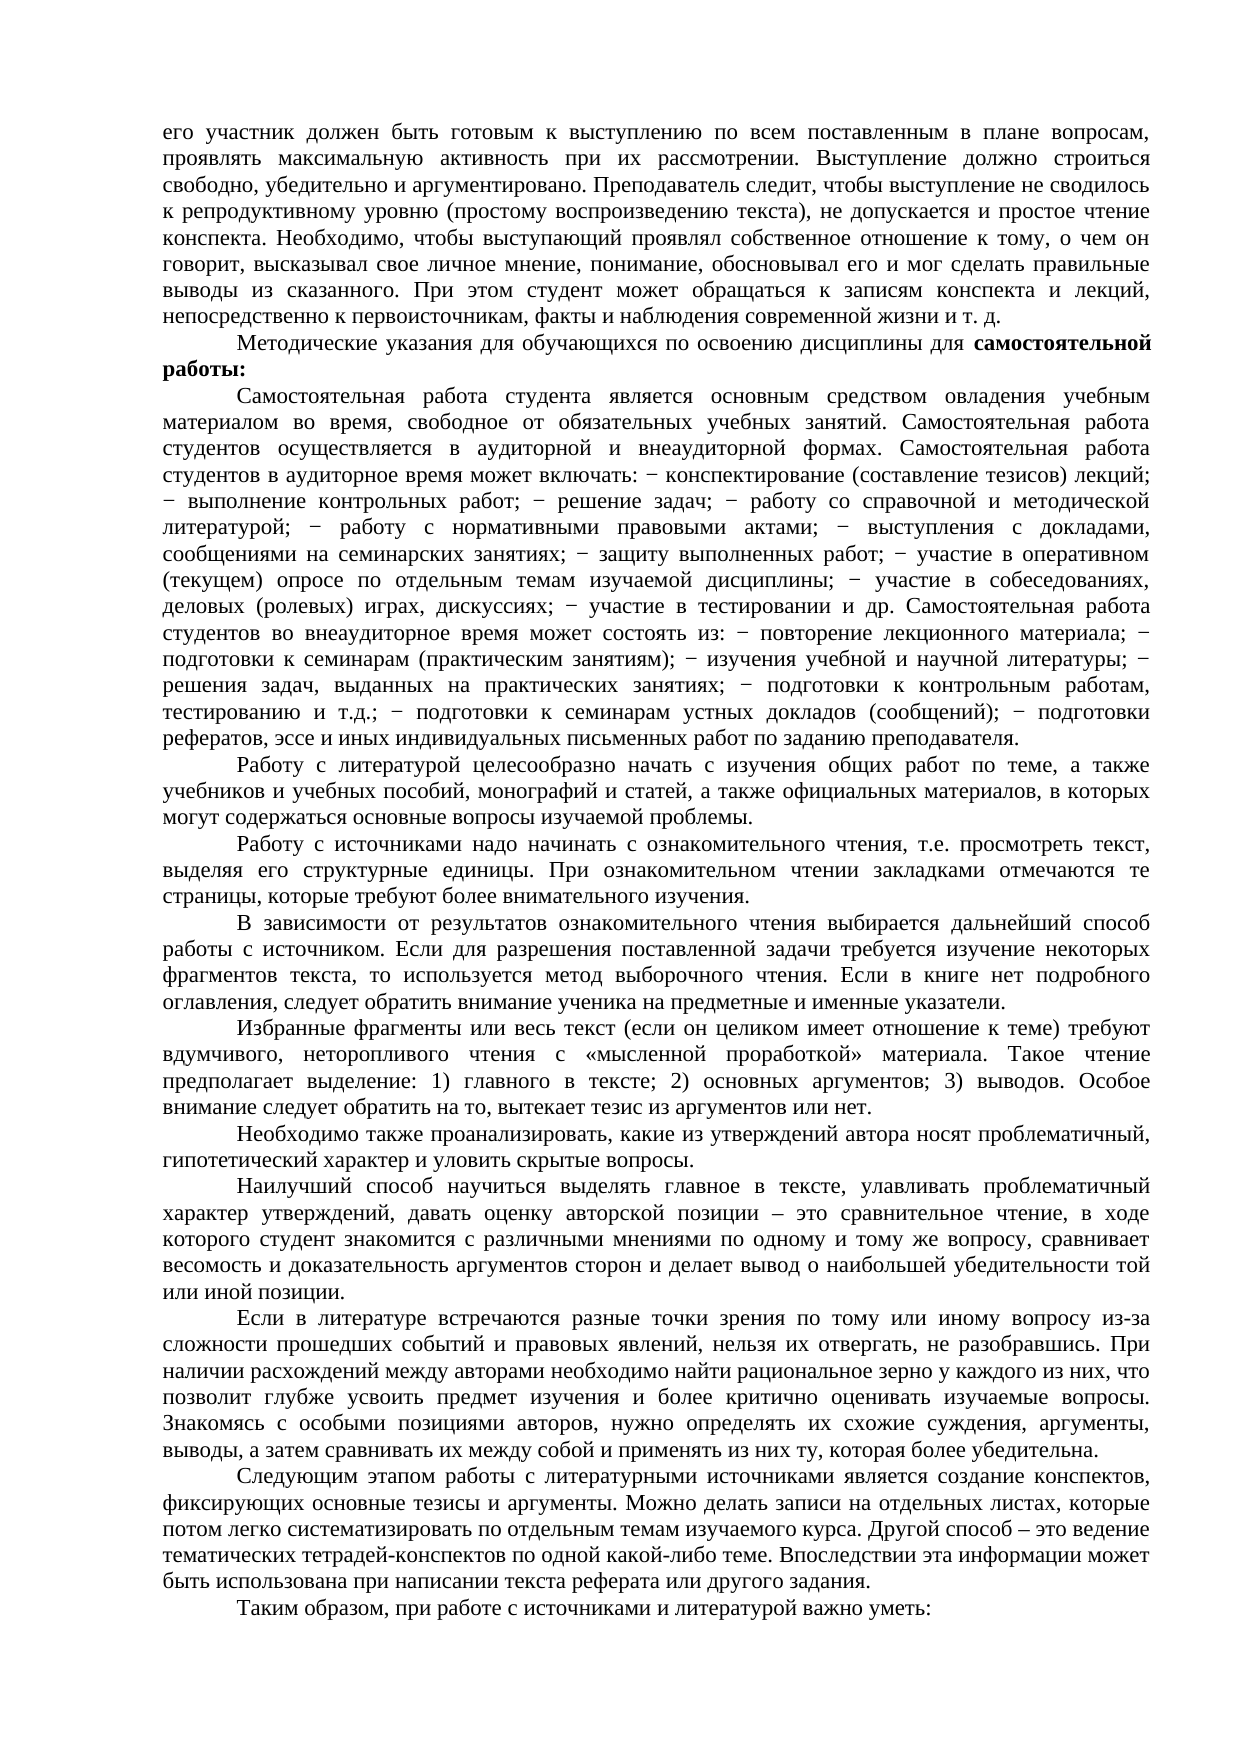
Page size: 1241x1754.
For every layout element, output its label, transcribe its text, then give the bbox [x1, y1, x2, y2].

text Необходимо также проанализировать, какие из утверждений автора носят проблематичный, гипотетический характер и уловить скрытые вопросы. [162, 1119, 1152, 1172]
text Работу с источниками надо начинать с ознакомительного чтения, т.е. просмотреть текст, выделяя его структурные единицы. При ознакомительном чтении закладками отмечаются те страницы, которые требуют более внимательного изучения. [162, 830, 1152, 909]
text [162, 118, 1152, 329]
text Если в литературе встречаются разные точки зрения по тому или иному вопросу из-за сложности прошедших событий и правовых явлений, нельзя их отвергать, не разобравшись. При наличии расхождений между авторами необходимо найти рациональное зерно у каждого из них, что позволит глубже усвоить предмет изучения и более критично оценивать изучаемые вопросы. Знакомясь с особыми позициями авторов, нужно определять их схожие суждения, аргументы, выводы, а затем сравнивать их между собой и применять из них ту, которая более убедительна. [162, 1304, 1152, 1462]
text Наилучший способ научиться выделять главное в тексте, улавливать проблематичный характер утверждений, давать оценку авторской позиции – это сравнительное чтение, в ходе которого студент знакомится с различными мнениями по одному и тому же вопросу, сравнивает весомость и доказательность аргументов сторон и делает вывод о наибольшей убедительности той или иной позиции. [162, 1172, 1152, 1304]
text Работу с литературой целесообразно начать с изучения общих работ по теме, а также учебников и учебных пособий, монографий и статей, а также официальных материалов, в которых могут содержаться основные вопросы изучаемой проблемы. [162, 751, 1152, 830]
text Самостоятельная работа студента является основным средством овладения учебным материалом во время, свободное от обязательных учебных занятий. Самостоятельная работа студентов осуществляется в аудиторной и внеаудиторной формах. Самостоятельная работа студентов в аудиторное время может включать: − конспектирование (составление тезисов) лекций; − выполнение контрольных работ; − решение задач; − работу со справочной и методической литературой; − работу с нормативными правовыми актами; − выступления с докладами, сообщениями на семинарских занятиях; − защиту выполненных работ; − участие в оперативном (текущем) опросе по отдельным темам изучаемой дисциплины; − участие в собеседованиях, деловых (ролевых) играх, дискуссиях; − участие в тестировании и др. Самостоятельная работа студентов во внеаудиторное время может состоять из: − повторение лекционного материала; − подготовки к семинарам (практическим занятиям); − изучения учебной и научной литературы; − решения задач, выданных на практических занятиях; − подготовки к контрольным работам, тестированию и т.д.; − подготовки к семинарам устных докладов (сообщений); − подготовки рефератов, эссе и иных индивидуальных письменных работ по заданию преподавателя. [162, 382, 1152, 751]
text В зависимости от результатов ознакомительного чтения выбирается дальнейший способ работы с источником. Если для разрешения поставленной задачи требуется изучение некоторых фрагментов текста, то используется метод выборочного чтения. Если в книге нет подробного оглавления, следует обратить внимание ученика на предметные и именные указатели. [162, 909, 1152, 1014]
text Таким образом, при работе с источниками и литературой важно уметь: [162, 1594, 1152, 1620]
text Следующим этапом работы с литературными источниками является создание конспектов, фиксирующих основные тезисы и аргументы. Можно делать записи на отдельных листах, которые потом легко систематизировать по отдельным темам изучаемого курса. Другой способ – это ведение тематических тетрадей-конспектов по одной какой-либо теме. Впоследствии эта информации может быть использована при написании текста реферата или другого задания. [162, 1462, 1152, 1594]
text Избранные фрагменты или весь текст (если он целиком имеет отношение к теме) требуют вдумчивого, неторопливого чтения с «мысленной проработкой» материала. Такое чтение предполагает выделение: 1) главного в тексте; 2) основных аргументов; 3) выводов. Особое внимание следует обратить на то, вытекает тезис из аргументов или нет. [162, 1014, 1152, 1119]
text Методические указания для обучающихся по освоению дисциплины для самостоятельной работы: [162, 329, 1152, 382]
